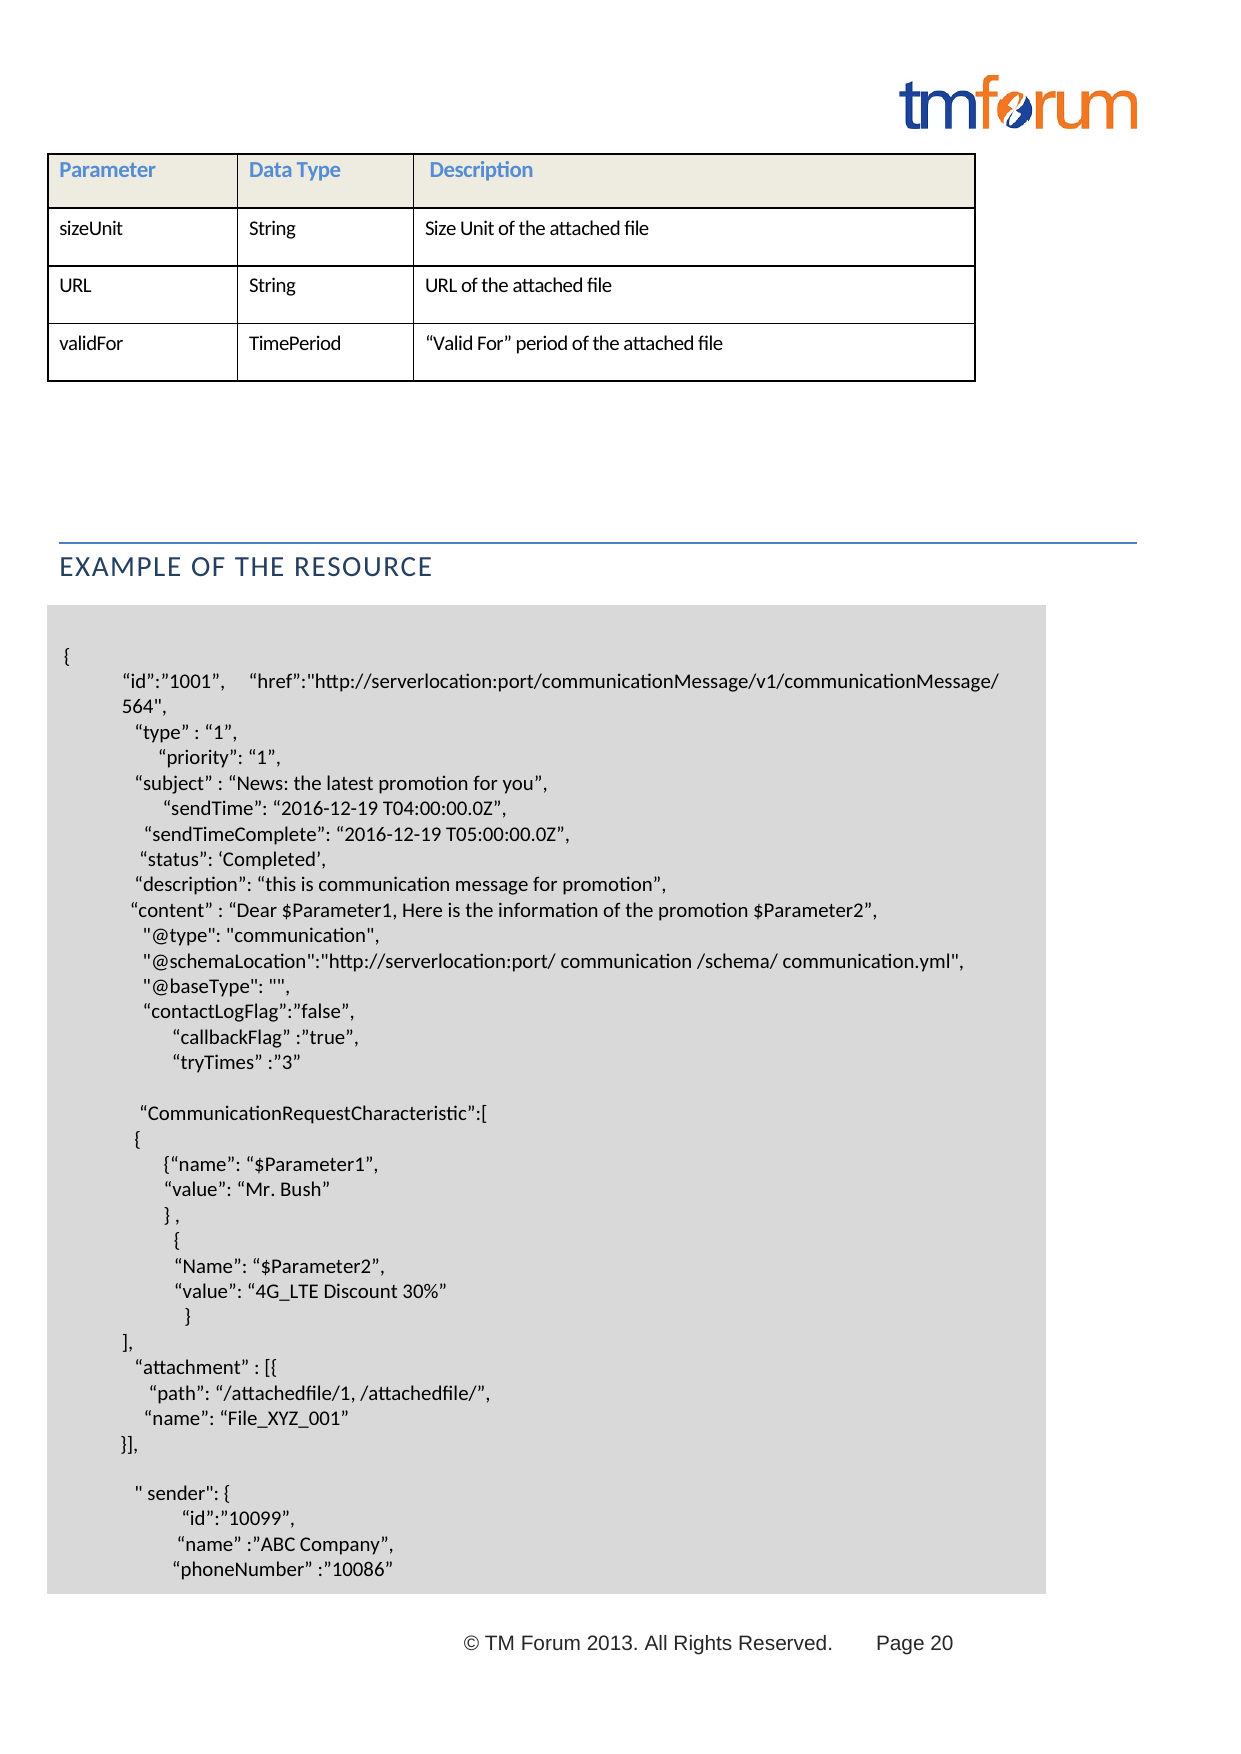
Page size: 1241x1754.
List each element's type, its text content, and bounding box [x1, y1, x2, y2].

table_header Data Type [238, 155, 413, 207]
table_cell validFor [49, 324, 237, 380]
table_cell “Valid For” period of the attached file [414, 324, 974, 380]
table_header Description [414, 155, 974, 207]
table_cell TimePeriod [238, 324, 413, 380]
table_cell URL [49, 267, 237, 322]
table_cell Size Unit of the attached file [414, 209, 974, 265]
subtitle Example of the resource [59, 544, 1137, 583]
table_cell String [238, 267, 413, 322]
picture [899, 75, 1137, 129]
table_cell String [238, 209, 413, 265]
table_header Parameter [49, 155, 237, 207]
table_cell URL of the attached file [414, 267, 974, 322]
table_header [47, 605, 1046, 1594]
table_cell sizeUnit [49, 209, 237, 265]
